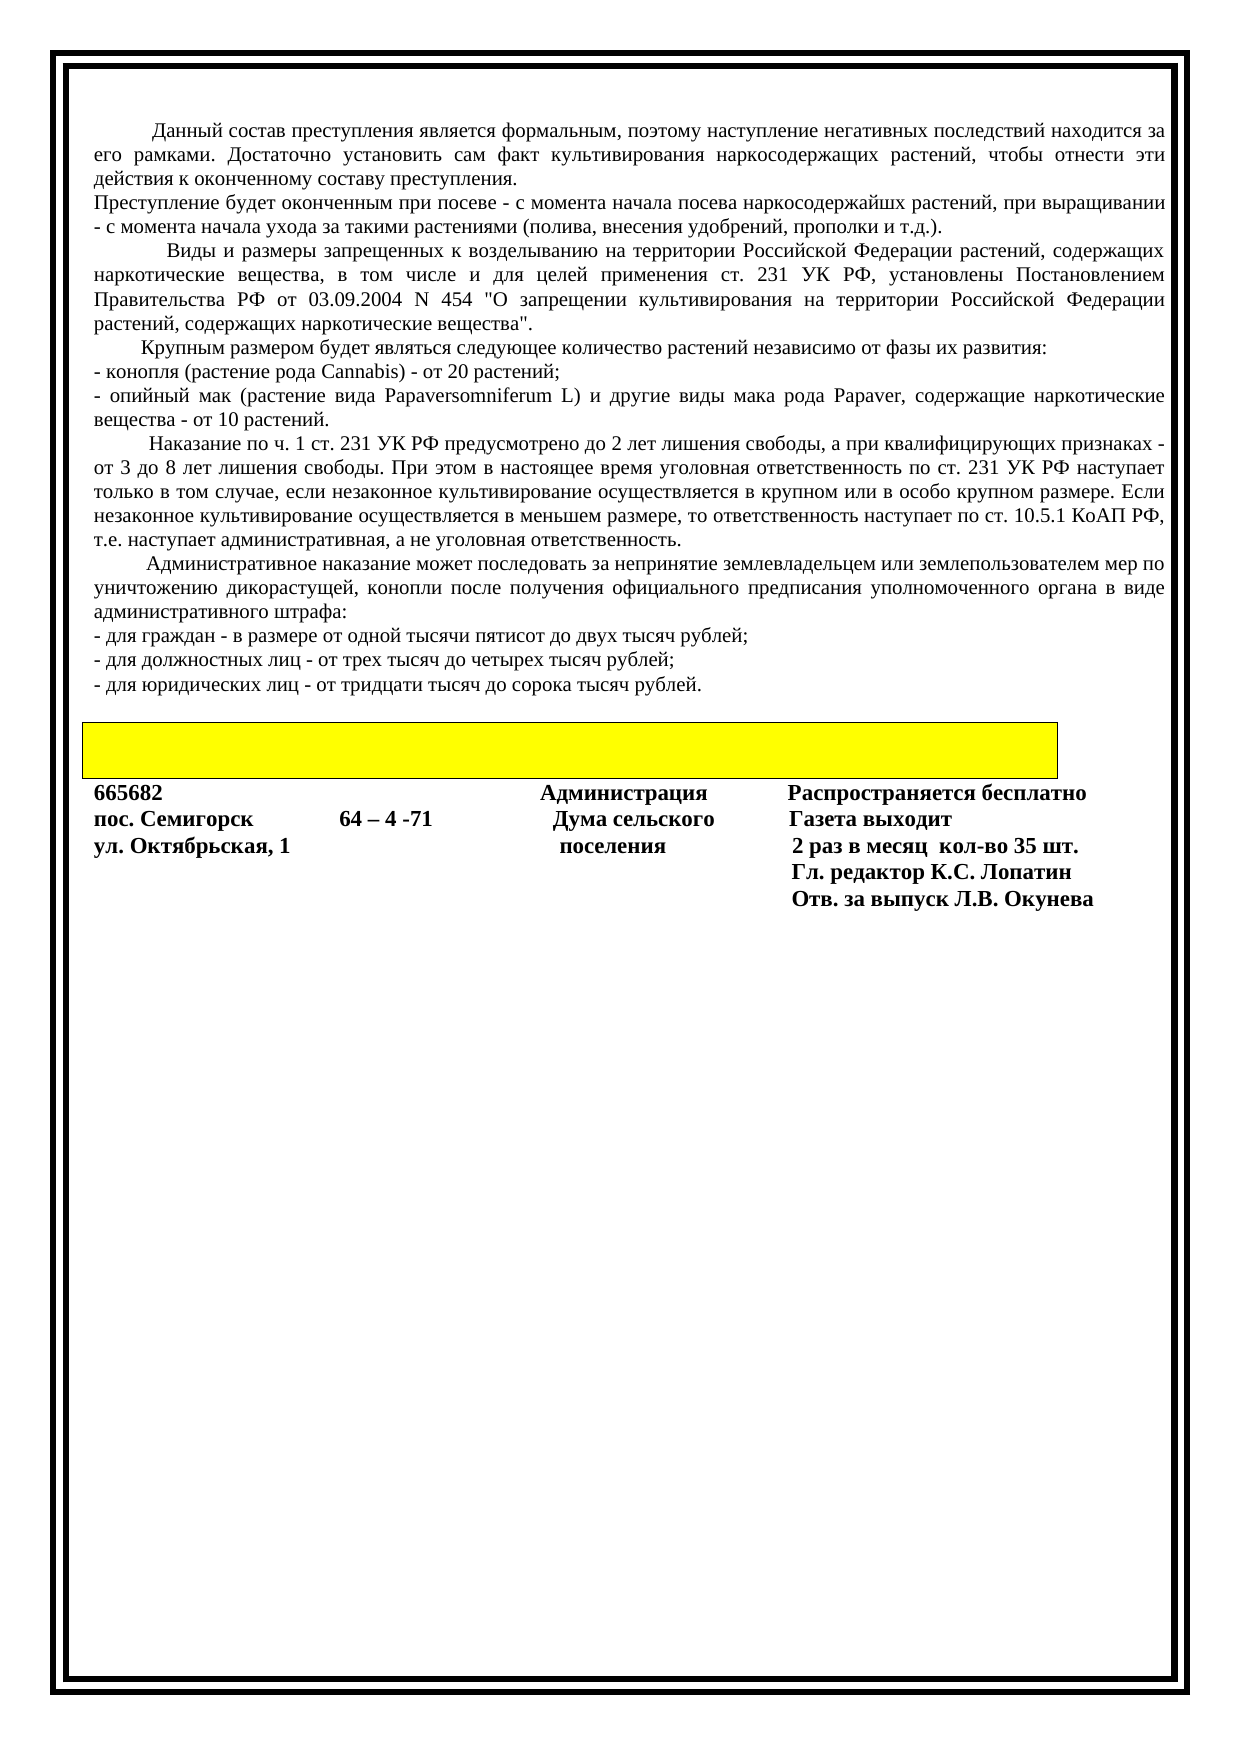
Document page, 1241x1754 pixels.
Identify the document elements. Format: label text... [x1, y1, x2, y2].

text Гл. редактор К.С. Лопатин [94, 858, 1167, 884]
text 665682 Администрация Распространяется бесплатно [94, 779, 1167, 806]
text Наказание по ч. 1 ст. 231 УК РФ предусмотрено до 2 лет лишения свободы, а при квалифицирующих признаках - от 3 до 8 лет лишения свободы. При этом в настоящее время уголовная ответственность по ст. 231 УК РФ наступает только в том случае, если незаконное культивирование осуществляется в крупном или в особо крупном размере. Если незаконное культивирование осуществляется в меньшем размере, то ответственность наступает по ст. 10.5.1 КоАП РФ, т.е. наступает административная, а не уголовная ответственность. [94, 431, 1167, 551]
text пос. Семигорск 64 – 4 -71 Дума сельского Газета выходит [94, 806, 1167, 832]
text Данный состав преступления является формальным, поэтому наступление негативных последствий находится за его рамками. Достаточно установить сам факт культивирования наркосодержащих растений, чтобы отнести эти действия к оконченному составу преступления. [94, 118, 1167, 190]
table_header [83, 723, 1057, 778]
text - для граждан - в размере от одной тысячи пятисот до двух тысяч рублей; [94, 623, 1167, 647]
text ул. Октябрьская, 1 поселения 2 раз в месяц кол-во 35 шт. [94, 832, 1167, 858]
text Административное наказание может последовать за непринятие землевладельцем или землепользователем мер по уничтожению дикорастущей, конопли после получения официального предписания уполномоченного органа в виде административного штрафа: [94, 551, 1167, 623]
text - для юридических лиц - от тридцати тысяч до сорока тысяч рублей. [94, 671, 1167, 696]
text Виды и размеры запрещенных к возделыванию на территории Российской Федерации растений, содержащих наркотические вещества, в том числе и для целей применения ст. 231 УК РФ, установлены Постановлением Правительства РФ от 03.09.2004 N 454 "О запрещении культивирования на территории Российской Федерации растений, содержащих наркотические вещества". [94, 238, 1167, 334]
text Преступление будет оконченным при посеве - с момента начала посева наркосодержайшх растений, при выращивании - с момента начала ухода за такими растениями (полива, внесения удобрений, прополки и т.д.). [94, 190, 1167, 238]
text Крупным размером будет являться следующее количество растений независимо от фазы их развития: [94, 334, 1167, 359]
text - опийный мак (растение вида Papaversomniferum L) и другие виды мака рода Papaver, содержащие наркотические вещества - от 10 растений. [94, 383, 1167, 431]
title Отв. за выпуск Л.В. Окунева [94, 884, 1167, 911]
text - конопля (растение рода Cannabis) - от 20 растений; [94, 359, 1167, 383]
text - для должностных лиц - от трех тысяч до четырех тысяч рублей; [94, 647, 1167, 671]
